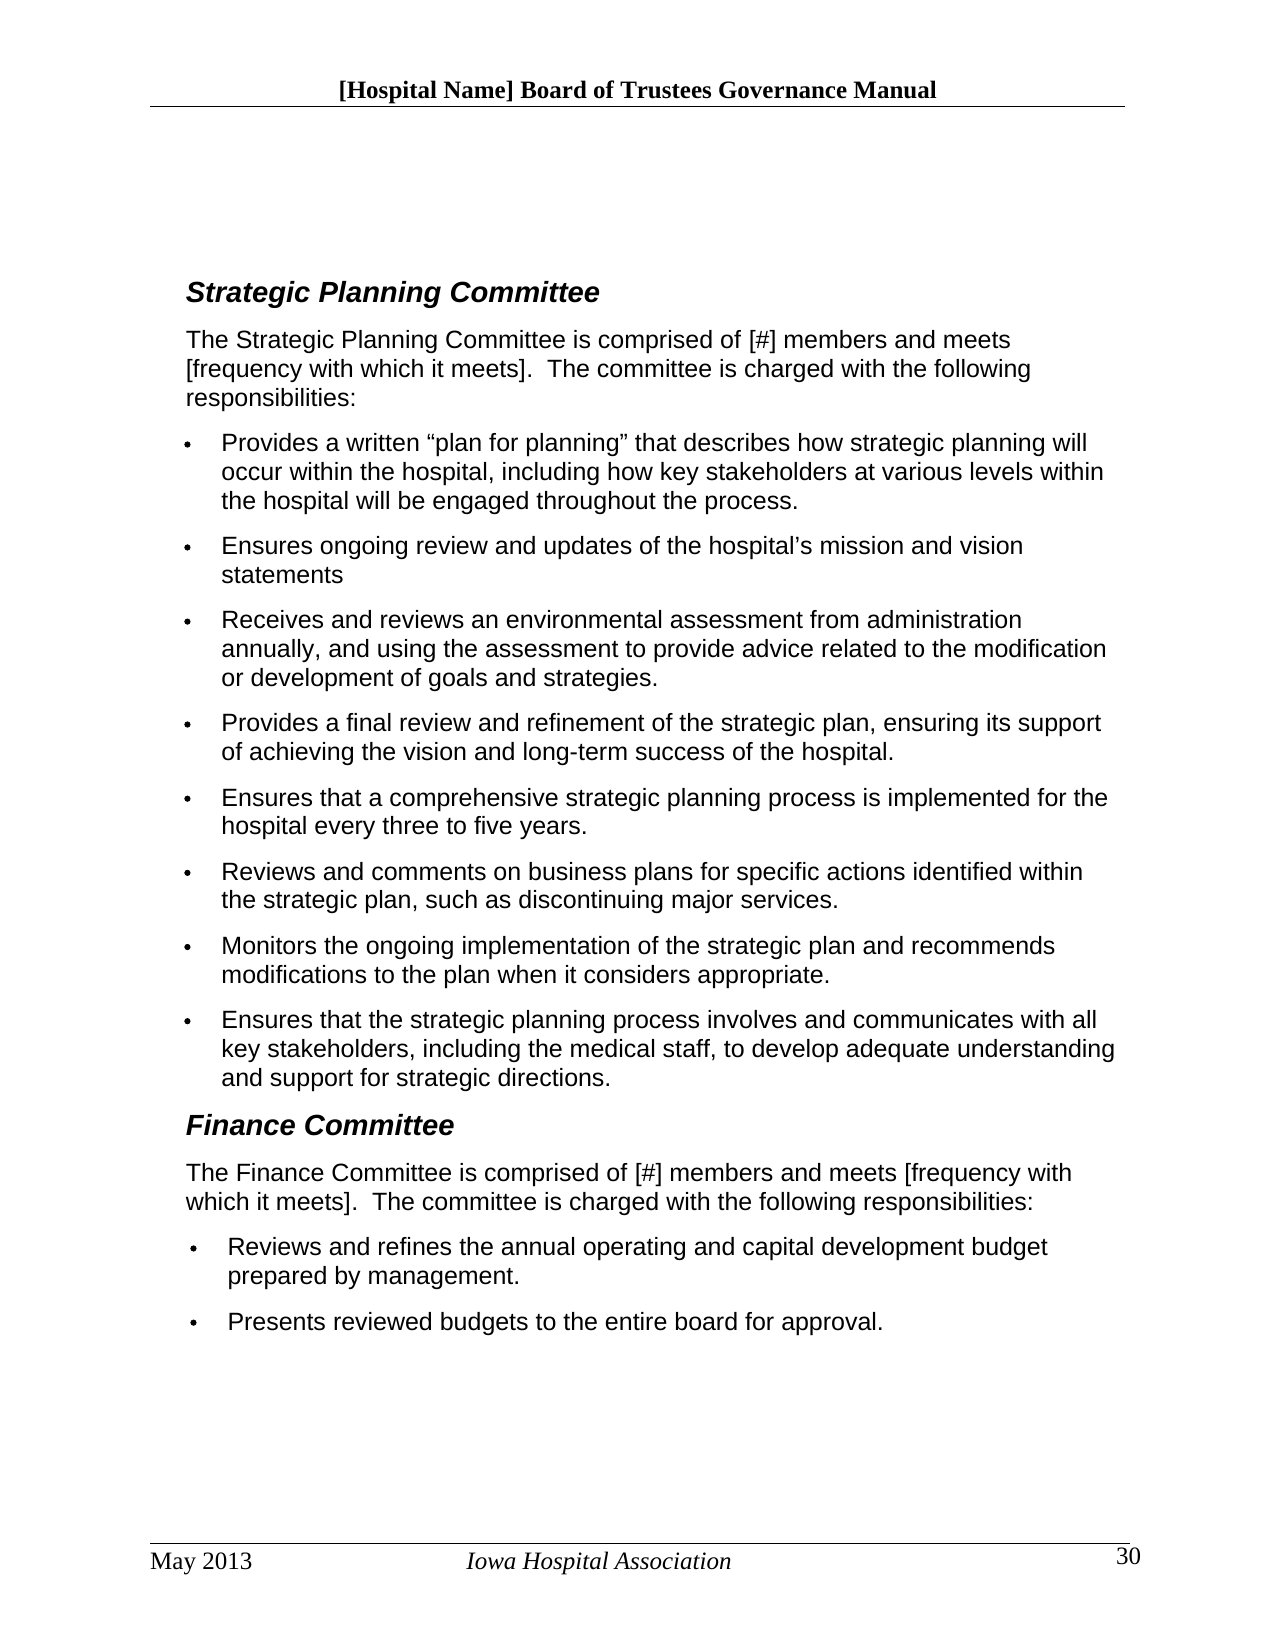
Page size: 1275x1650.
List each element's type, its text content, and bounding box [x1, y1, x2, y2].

text Strategic Planning Committee [186, 275, 1125, 309]
list Ensures ongoing review and updates of the hospital’s mission and vision statements [184, 531, 1125, 589]
text Finance Committee [186, 1108, 1125, 1141]
list Provides a written “plan for planning” that describes how strategic planning will occur within the hospital, including how key stakeholders at various levels within the hospital will be engaged throughout the process. [184, 428, 1125, 514]
text The Finance Committee is comprised of [#] members and meets [frequency with which it meets]. The committee is charged with the following responsibilities: [186, 1158, 1125, 1216]
text The Strategic Planning Committee is comprised of [#] members and meets [frequency with which it meets]. The committee is charged with the following responsibilities: [186, 325, 1125, 412]
list Ensures that the strategic planning process involves and communicates with all key stakeholders, including the medical staff, to develop adequate understanding and support for strategic directions. [184, 1005, 1125, 1091]
list Reviews and refines the annual operating and capital development budget prepared by management. [190, 1232, 1125, 1290]
list Monitors the ongoing implementation of the strategic plan and recommends modifications to the plan when it considers appropriate. [184, 931, 1125, 988]
list Provides a final review and refinement of the strategic plan, ensuring its support of achieving the vision and long-term success of the hospital. [184, 708, 1125, 766]
list Presents reviewed budgets to the entire board for approval. [190, 1306, 1125, 1335]
list Ensures that a comprehensive strategic planning process is implemented for the hospital every three to five years. [184, 782, 1125, 840]
list Receives and reviews an environmental assessment from administration annually, and using the assessment to provide advice related to the modification or development of goals and strategies. [184, 605, 1125, 692]
list Reviews and comments on business plans for specific actions identified within the strategic plan, such as discontinuing major services. [184, 857, 1125, 914]
